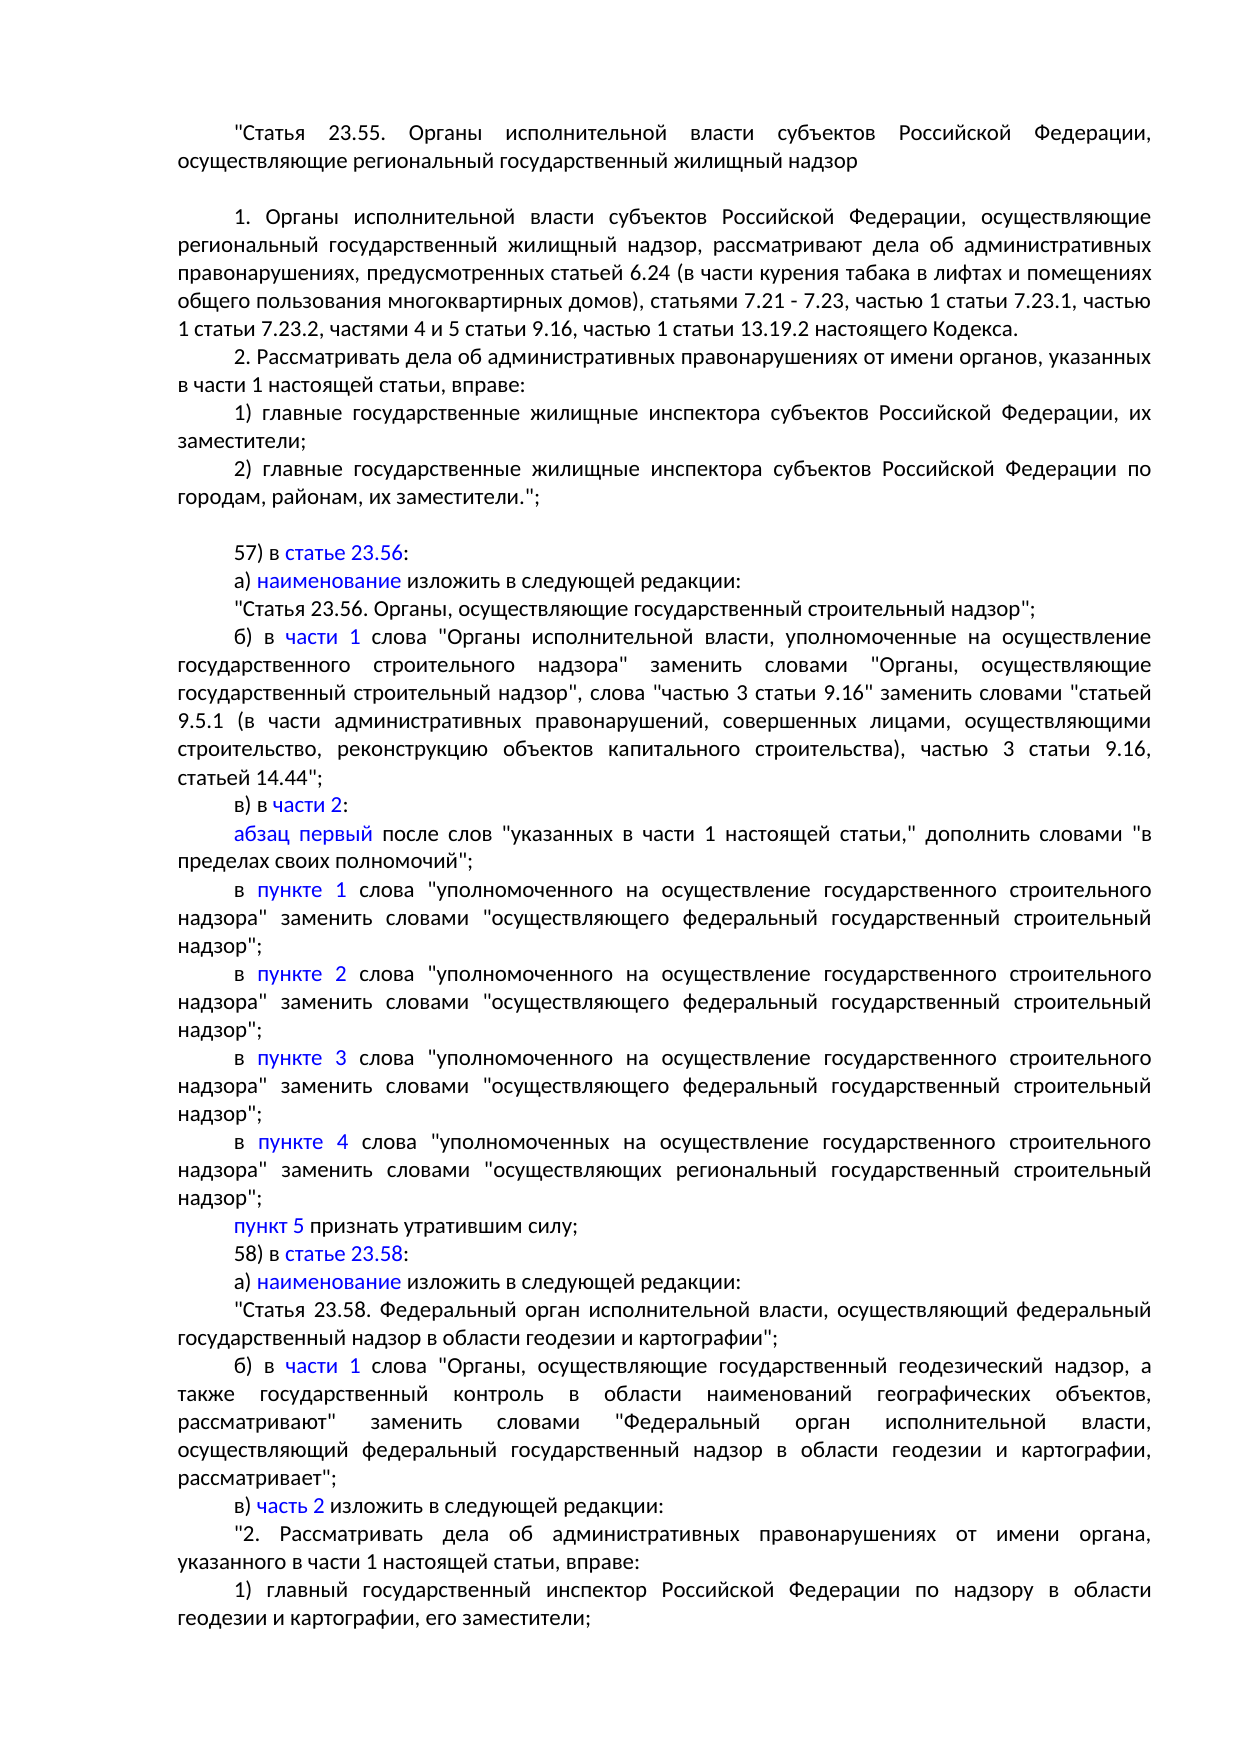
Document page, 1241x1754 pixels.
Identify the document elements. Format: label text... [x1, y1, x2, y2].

text б) в части 1 слова "Органы исполнительной власти, уполномоченные на осуществление государственного строительного надзора" заменить словами "Органы, осуществляющие государственный строительный надзор", слова "частью 3 статьи 9.16" заменить словами "статьей 9.5.1 (в части административных правонарушений, совершенных лицами, осуществляющими строительство, реконструкцию объектов капитального строительства), частью 3 статьи 9.16, статьей 14.44"; [177, 622, 1152, 791]
text 58) в статье 23.58: [177, 1239, 1152, 1267]
text 57) в статье 23.56: [177, 538, 1152, 566]
text в пункте 3 слова "уполномоченного на осуществление государственного строительного надзора" заменить словами "осуществляющего федеральный государственный строительный надзор"; [177, 1043, 1152, 1127]
text в пункте 4 слова "уполномоченных на осуществление государственного строительного надзора" заменить словами "осуществляющих региональный государственный строительный надзор"; [177, 1127, 1152, 1211]
text а) наименование изложить в следующей редакции: [177, 566, 1152, 594]
text пункт 5 признать утратившим силу; [177, 1211, 1152, 1239]
text абзац первый после слов "указанных в части 1 настоящей статьи," дополнить словами "в пределах своих полномочий"; [177, 819, 1152, 875]
text "Статья 23.56. Органы, осуществляющие государственный строительный надзор"; [177, 594, 1152, 622]
text 1. Органы исполнительной власти субъектов Российской Федерации, осуществляющие региональный государственный жилищный надзор, рассматривают дела об административных правонарушениях, предусмотренных статьей 6.24 (в части курения табака в лифтах и помещениях общего пользования многоквартирных домов), статьями 7.21 - 7.23, частью 1 статьи 7.23.1, частью 1 статьи 7.23.2, частями 4 и 5 статьи 9.16, частью 1 статьи 13.19.2 настоящего Кодекса. [177, 202, 1152, 342]
text в) часть 2 изложить в следующей редакции: [177, 1491, 1152, 1519]
text а) наименование изложить в следующей редакции: [177, 1267, 1152, 1295]
text 1) главный государственный инспектор Российской Федерации по надзору в области геодезии и картографии, его заместители; [177, 1575, 1152, 1631]
text в пункте 2 слова "уполномоченного на осуществление государственного строительного надзора" заменить словами "осуществляющего федеральный государственный строительный надзор"; [177, 959, 1152, 1043]
text "2. Рассматривать дела об административных правонарушениях от имени органа, указанного в части 1 настоящей статьи, вправе: [177, 1519, 1152, 1575]
text 2. Рассматривать дела об административных правонарушениях от имени органов, указанных в части 1 настоящей статьи, вправе: [177, 342, 1152, 398]
text б) в части 1 слова "Органы, осуществляющие государственный геодезический надзор, а также государственный контроль в области наименований географических объектов, рассматривают" заменить словами "Федеральный орган исполнительной власти, осуществляющий федеральный государственный надзор в области геодезии и картографии, рассматривает"; [177, 1351, 1152, 1491]
text "Статья 23.58. Федеральный орган исполнительной власти, осуществляющий федеральный государственный надзор в области геодезии и картографии"; [177, 1295, 1152, 1351]
text в пункте 1 слова "уполномоченного на осуществление государственного строительного надзора" заменить словами "осуществляющего федеральный государственный строительный надзор"; [177, 875, 1152, 959]
text "Статья 23.55. Органы исполнительной власти субъектов Российской Федерации, осуществляющие региональный государственный жилищный надзор [177, 118, 1152, 174]
text 2) главные государственные жилищные инспектора субъектов Российской Федерации по городам, районам, их заместители."; [177, 454, 1152, 510]
text 1) главные государственные жилищные инспектора субъектов Российской Федерации, их заместители; [177, 398, 1152, 454]
text в) в части 2: [177, 791, 1152, 819]
